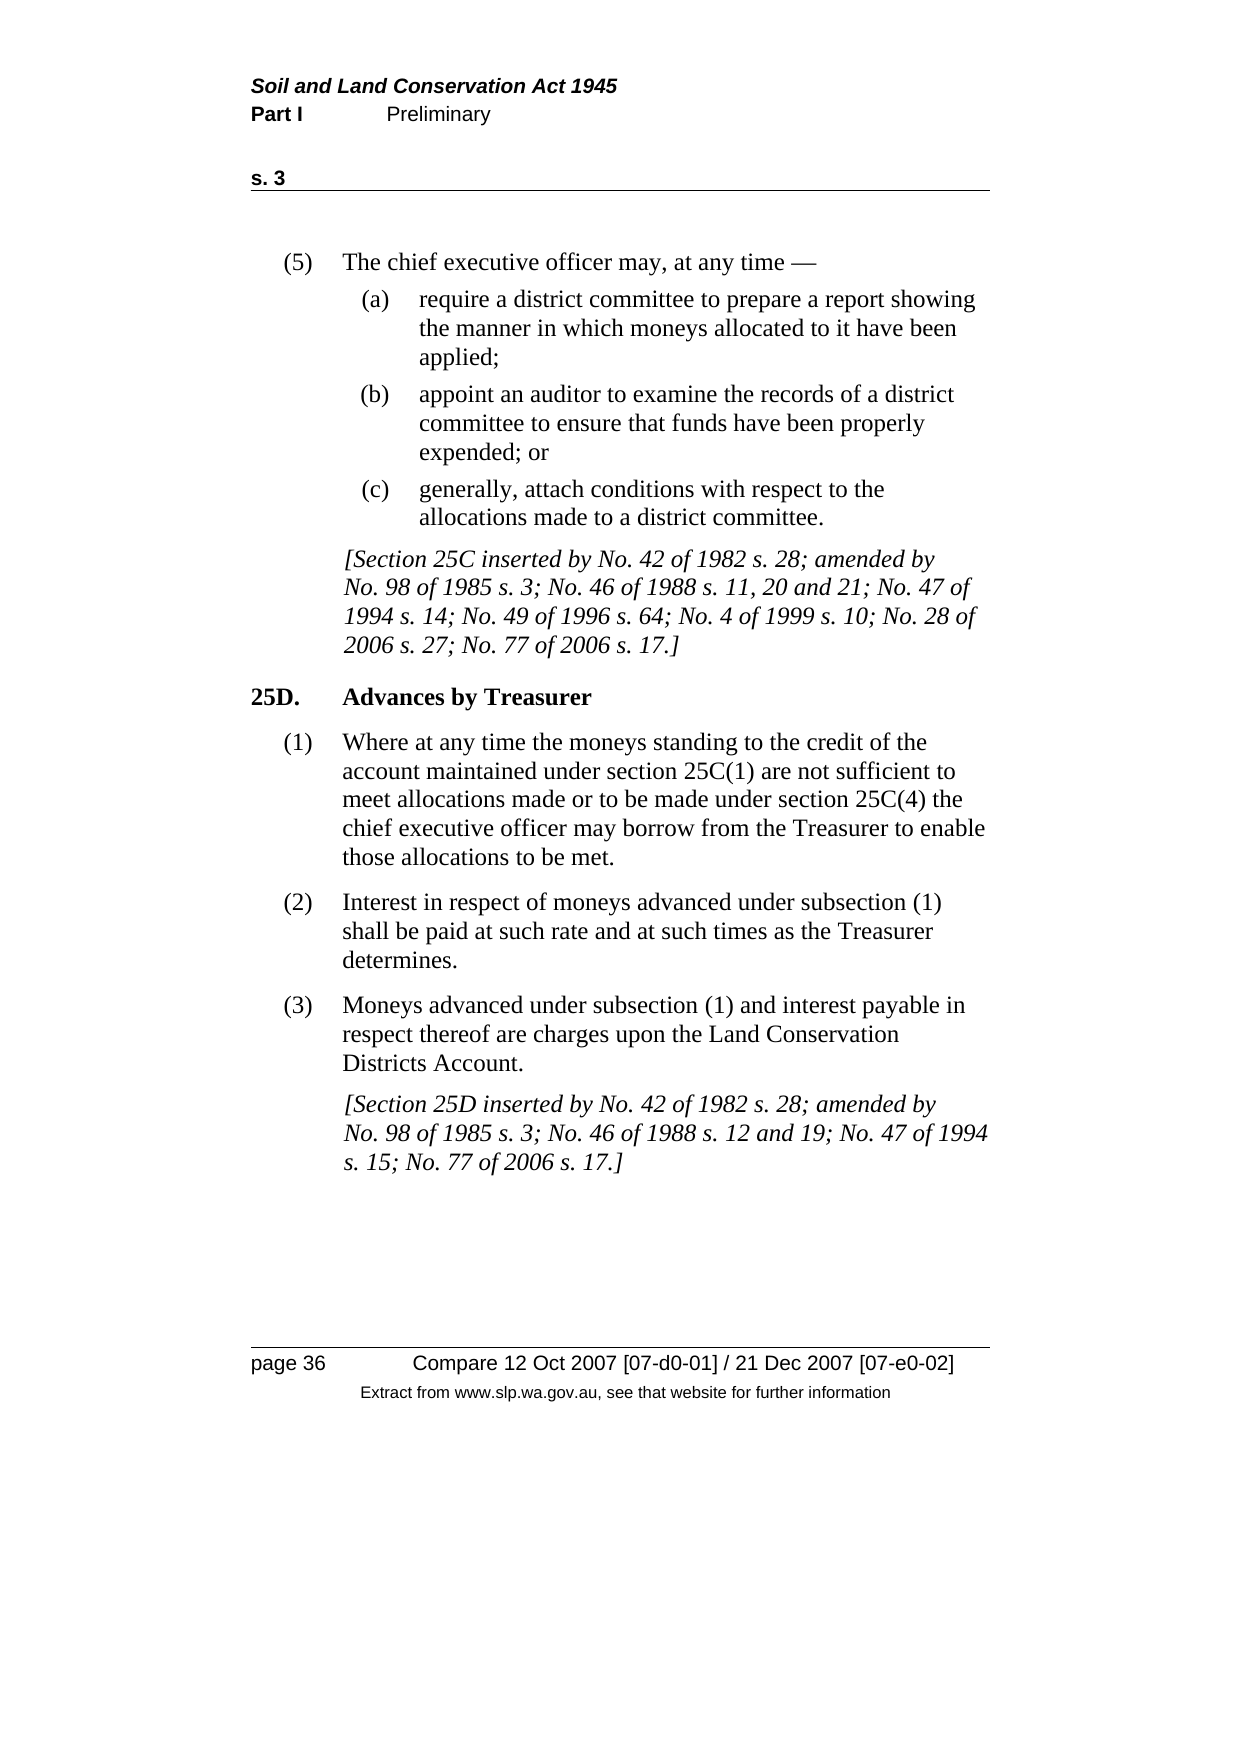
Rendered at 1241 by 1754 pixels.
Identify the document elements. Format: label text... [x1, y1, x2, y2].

text (5) The chief executive officer may, at any time — [251, 247, 990, 276]
text (b) appoint an auditor to examine the records of a district committee to ensure that funds have been properly expended; or [251, 379, 990, 465]
text [Section 25D inserted by No. 42 of 1982 s. 28; amended by No. 98 of 1985 s. 3; No. 46 of 1988 s. 12 and 19; No. 47 of 1994 s. 15; No. 77 of 2006 s. 17.] [251, 1089, 990, 1175]
text (2) Interest in respect of moneys advanced under subsection (1) shall be paid at such rate and at such times as the Treasurer determines. [251, 887, 990, 974]
text (a) require a district committee to prepare a report showing the manner in which moneys allocated to it have been applied; [251, 284, 990, 371]
text (3) Moneys advanced under subsection (1) and interest payable in respect thereof are charges upon the Land Conservation Districts Account. [251, 990, 990, 1077]
text (1) Where at any time the moneys standing to the credit of the account maintained under section 25C(1) are not sufficient to meet allocations made or to be made under section 25C(4) the chief executive officer may borrow from the Treasurer to enable those allocations to be met. [251, 727, 990, 871]
subtitle 25D. Advances by Treasurer [251, 682, 990, 710]
text (c) generally, attach conditions with respect to the allocations made to a district committee. [251, 474, 990, 531]
text [Section 25C inserted by No. 42 of 1982 s. 28; amended by No. 98 of 1985 s. 3; No. 46 of 1988 s. 11, 20 and 21; No. 47 of 1994 s. 14; No. 49 of 1996 s. 64; No. 4 of 1999 s. 10; No. 28 of 2006 s. 27; No. 77 of 2006 s. 17.] [251, 544, 990, 659]
